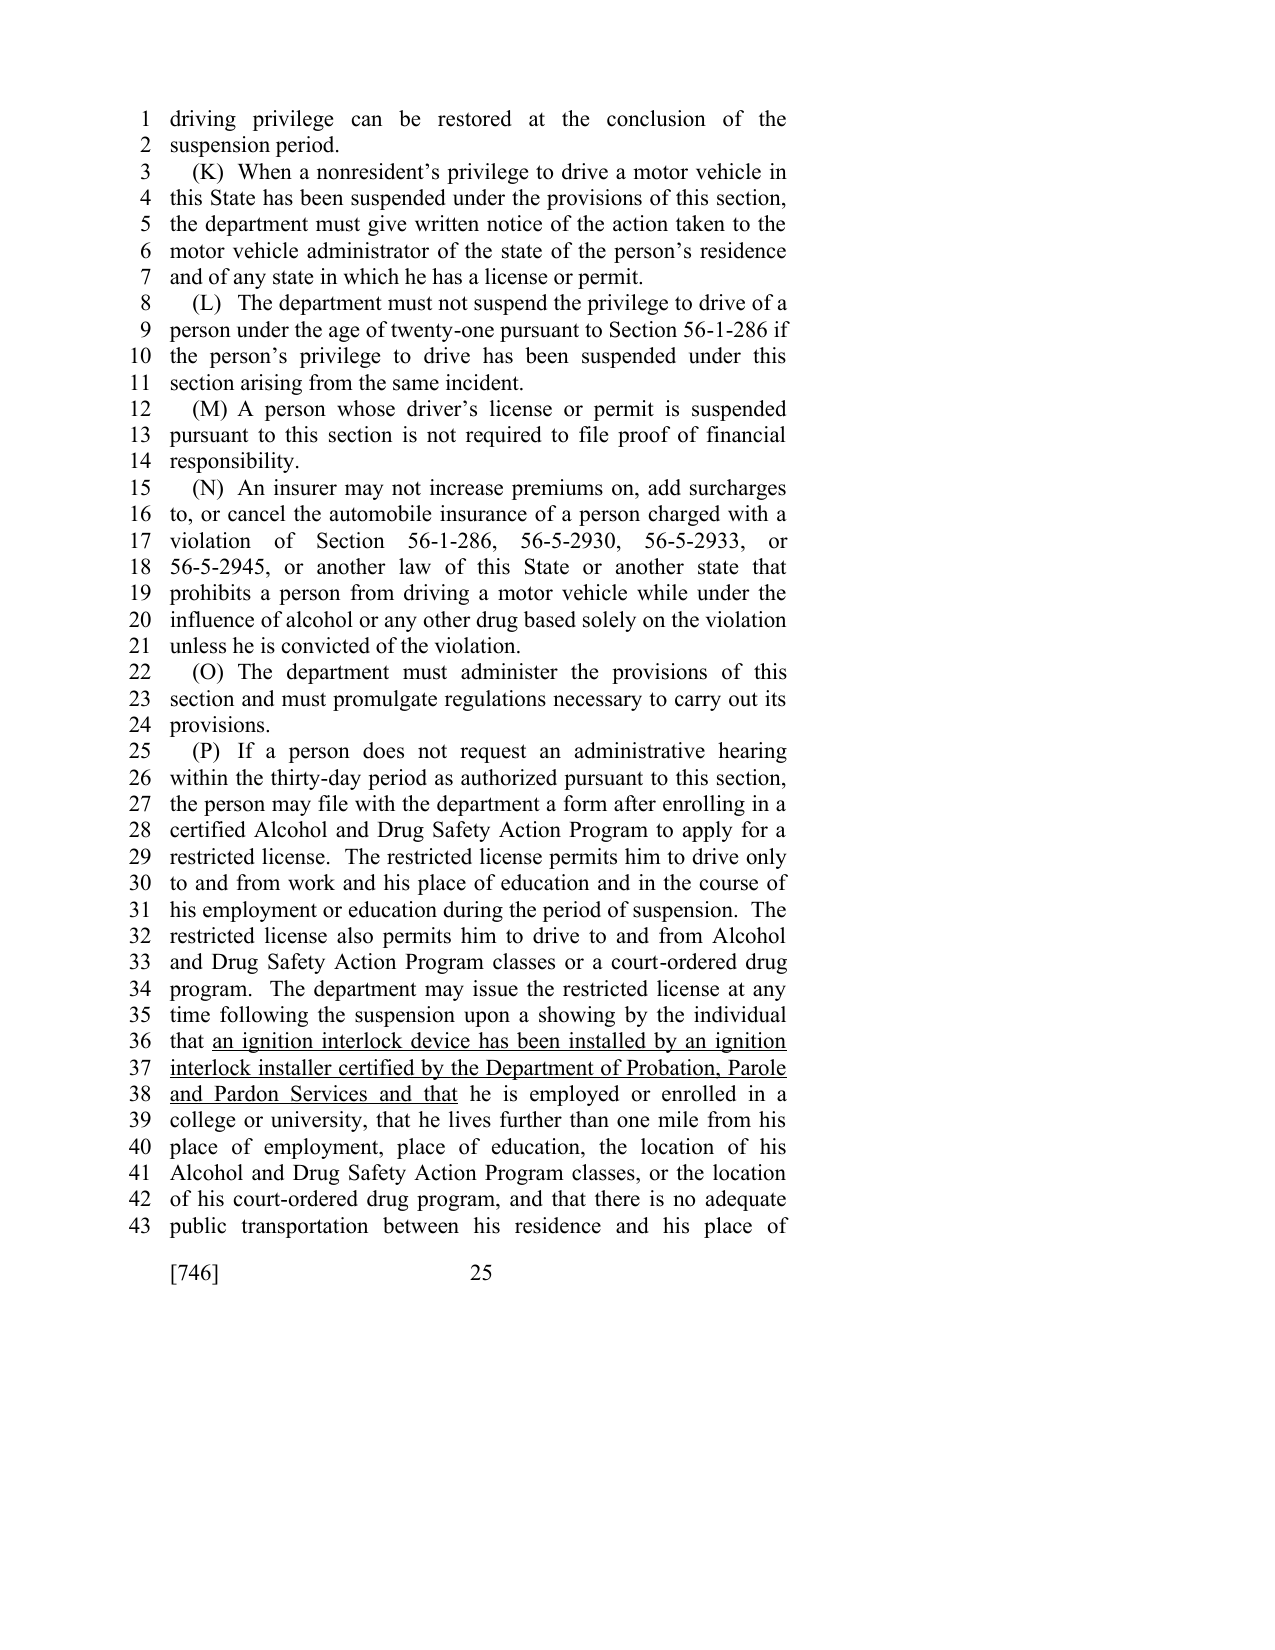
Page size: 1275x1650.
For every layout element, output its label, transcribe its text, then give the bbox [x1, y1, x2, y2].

text (N) An insurer may not increase premiums on, add surcharges to, or cancel the automobile insurance of a person charged with a violation of Section 56-1-286, 56-5-2930, 56-5-2933, or 56-5-2945, or another law of this State or another state that prohibits a person from driving a motor vehicle while under the influence of alcohol or any other drug based solely on the violation unless he is convicted of the violation. [169, 474, 787, 658]
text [169, 105, 787, 158]
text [169, 1078, 787, 1238]
text (M) A person whose driver’s license or permit is suspended pursuant to this section is not required to file proof of financial responsibility. [169, 395, 787, 474]
text (O) The department must administer the provisions of this section and must promulgate regulations necessary to carry out its provisions. [169, 658, 787, 737]
text (L) The department must not suspend the privilege to drive of a person under the age of twenty-one pursuant to Section 56-1-286 if the person’s privilege to drive has been suspended under this section arising from the same incident. [169, 289, 787, 395]
text (K) When a nonresident’s privilege to drive a motor vehicle in this State has been suspended under the provisions of this section, the department must give written notice of the action taken to the motor vehicle administrator of the state of the person’s residence and of any state in which he has a license or permit. [169, 158, 787, 289]
